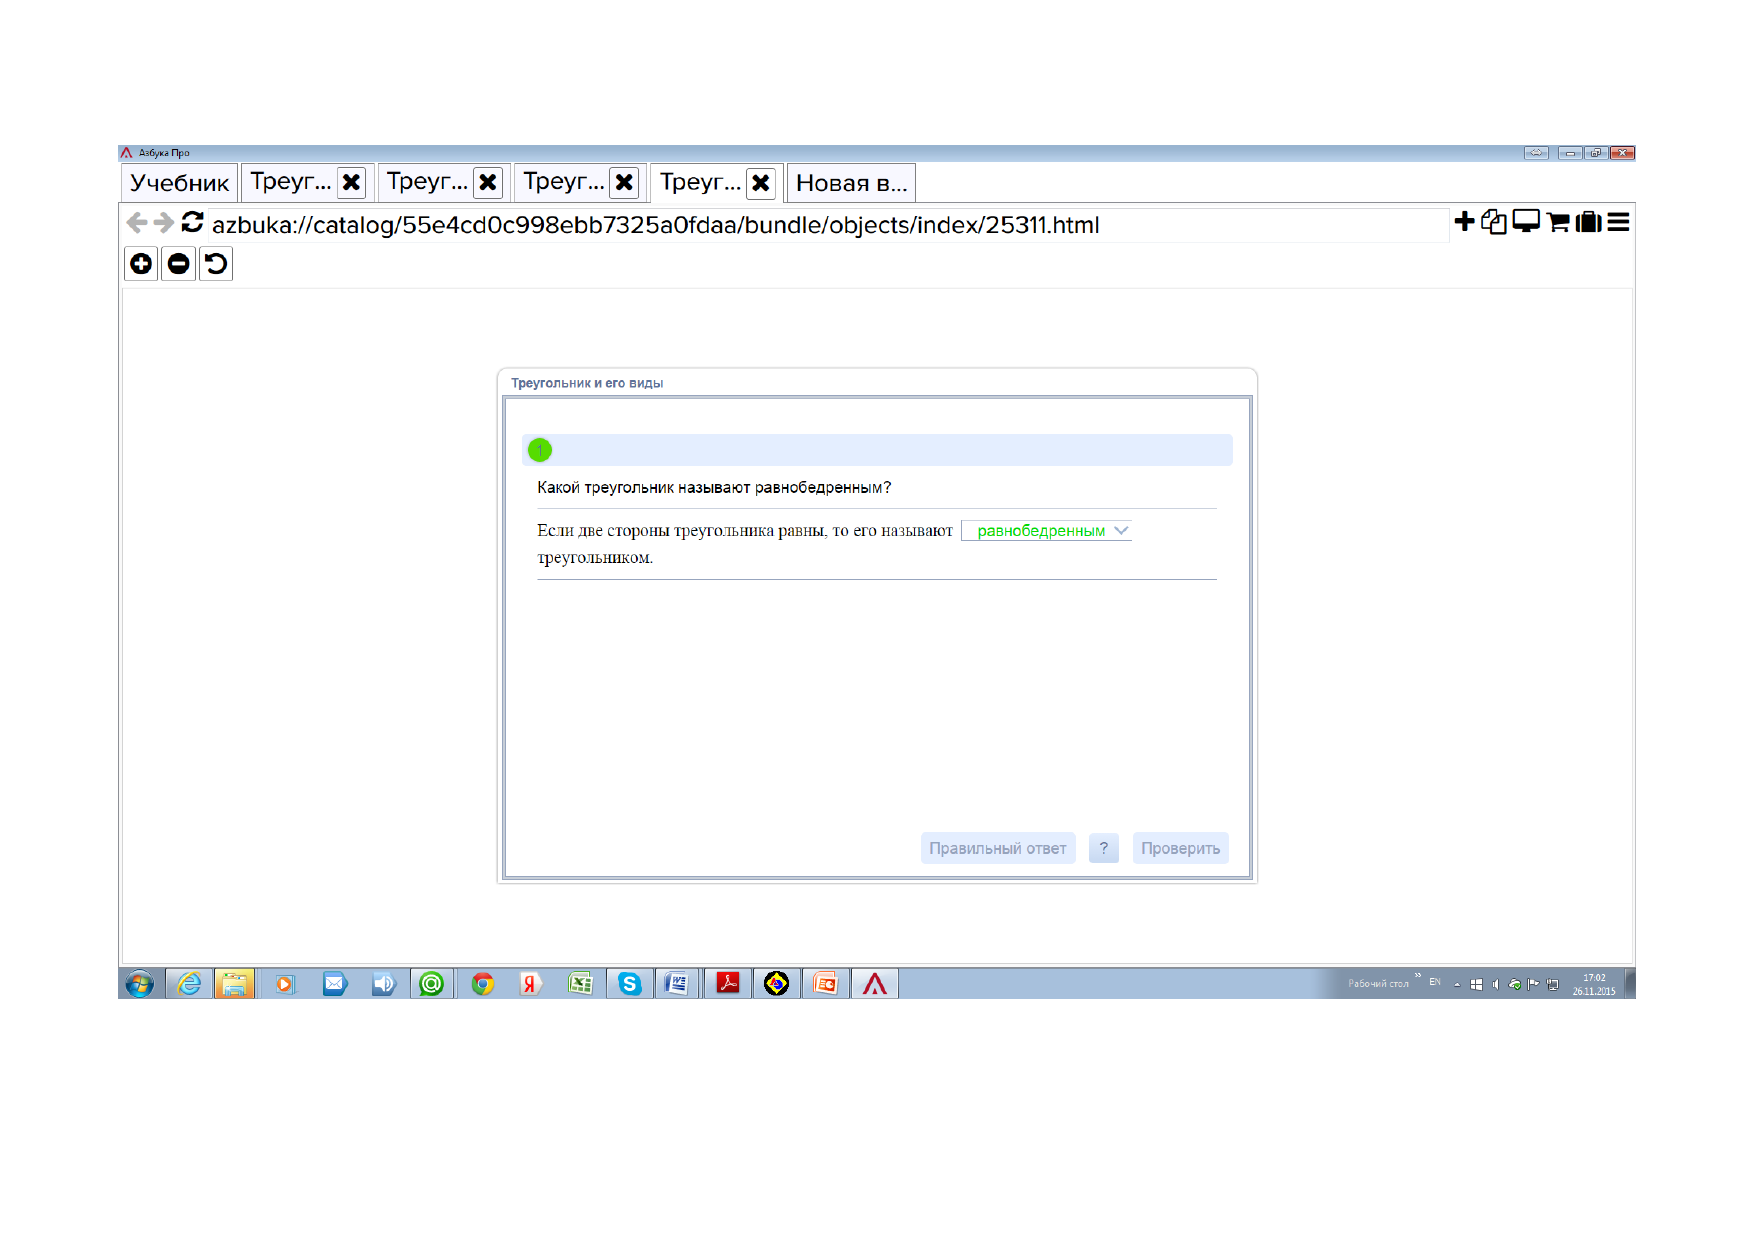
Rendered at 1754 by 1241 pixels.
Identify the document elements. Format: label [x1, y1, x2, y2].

picture [118, 145, 1636, 999]
